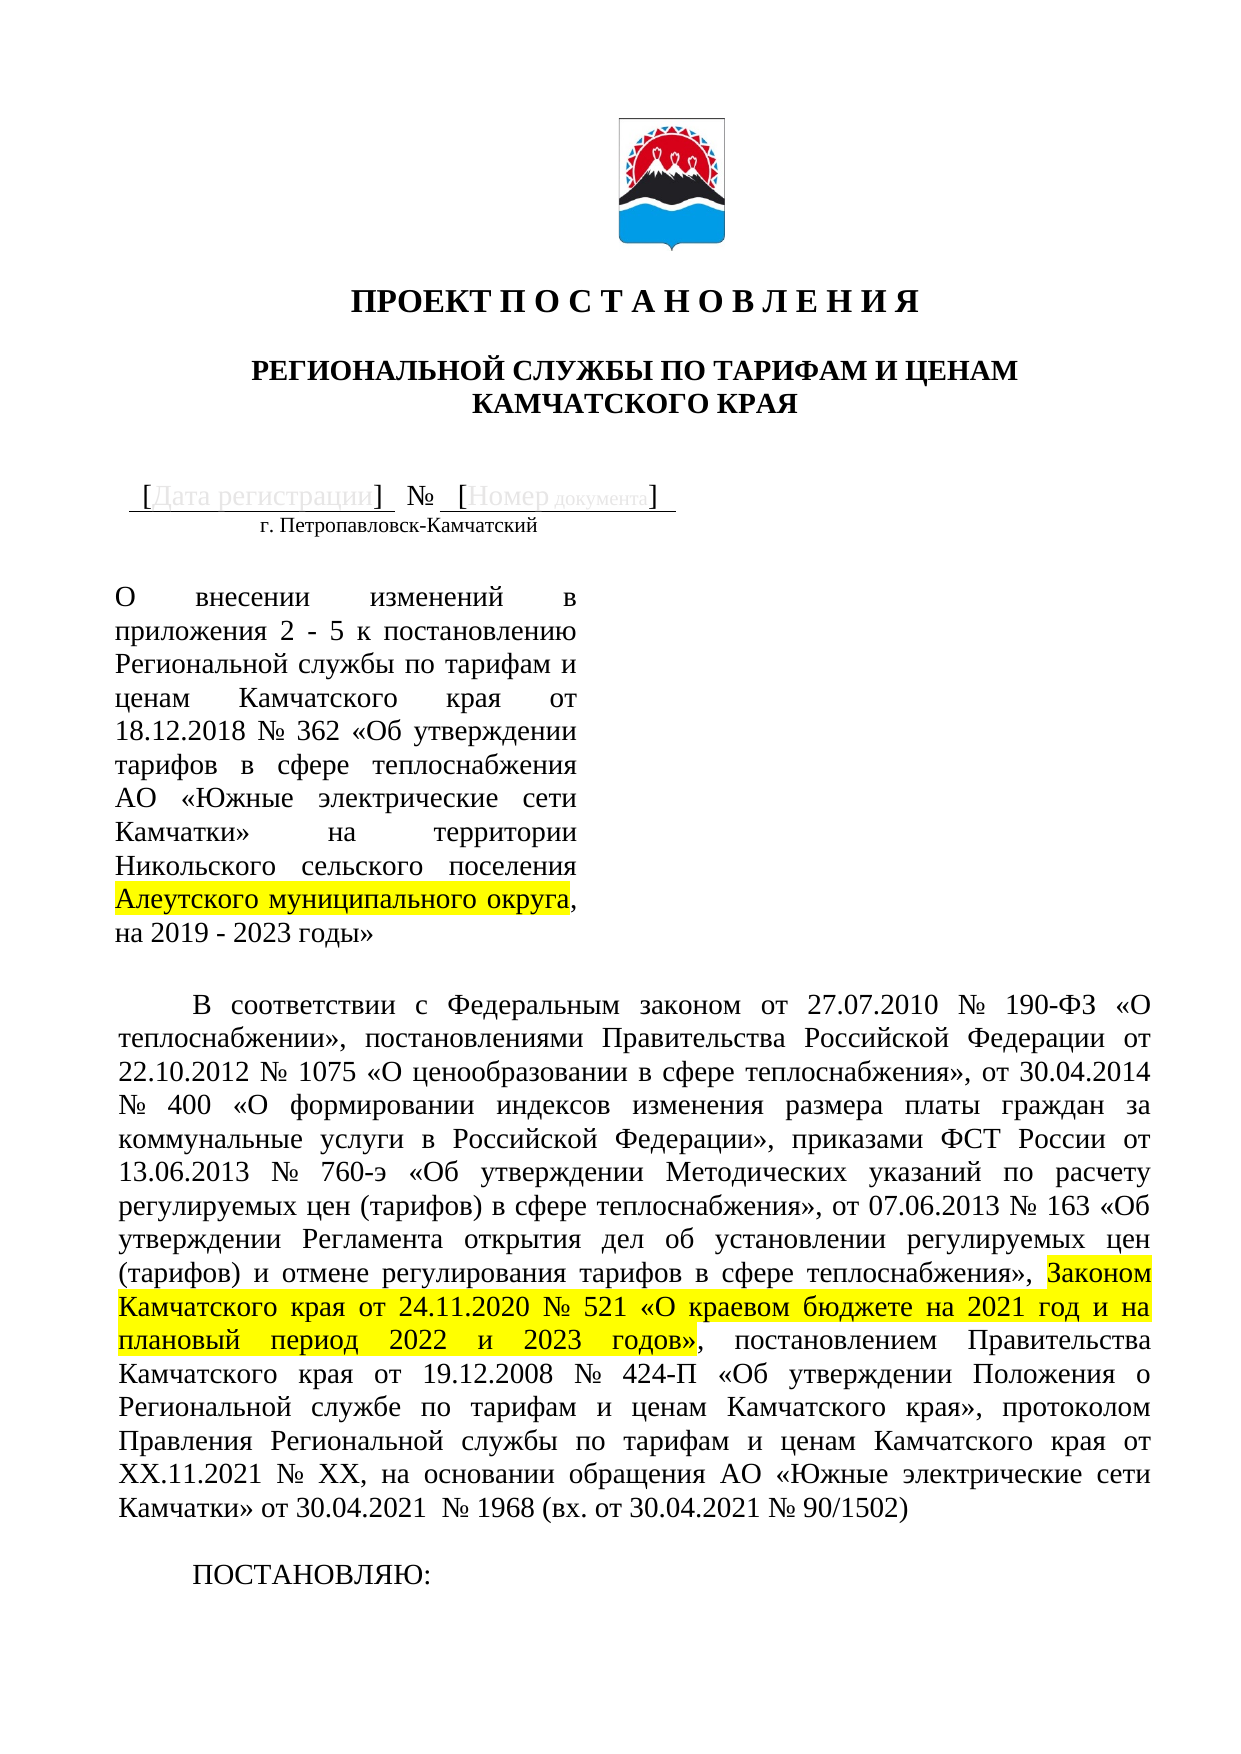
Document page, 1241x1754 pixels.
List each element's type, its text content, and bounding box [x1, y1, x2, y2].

text ПОСТАНОВЛЯЮ: [118, 1557, 1152, 1591]
table_header № [395, 478, 439, 511]
text РЕГИОНАЛЬНОЙ СЛУЖБЫ ПО ТАРИФАМ И ЦЕНАМ [118, 353, 1152, 387]
text В соответствии с Федеральным законом от 27.07.2010 № 190-ФЗ «О теплоснабжении», постановлениями Правительства Российской Федерации от 22.10.2012 № 1075 «О ценообразовании в сфере теплоснабжения», от 30.04.2014 № 400 «О формировании индексов изменения размера платы граждан за коммунальные услуги в Российской Федерации», приказами ФСТ России от 13.06.2013 № 760-э «Об утверждении Методических указаний по расчету регулируемых цен (тарифов) в сфере теплоснабжения», от 07.06.2013 № 163 «Об утверждении Регламента открытия дел об установлении регулируемых цен (тарифов) и отмене регулирования тарифов в сфере теплоснабжения», Законом Камчатского края от 24.11.2020 № 521 «О краевом бюджете на 2021 год и на плановый период 2022 и 2023 годов», постановлением Правительства Камчатского края от 19.12.2008 № 424-П «Об утверждении Положения о Региональной службе по тарифам и ценам Камчатского края», протоколом Правления Региональной службы по тарифам и ценам Камчатского края от ХХ.11.2021 № ХХ, на основании обращения АО «Южные электрические сети Камчатки» от 30.04.2021 № 1968 (вх. от 30.04.2021 № 90/1502) [118, 987, 1152, 1289]
table_header [Дата регистрации] [129, 478, 395, 511]
picture [618, 118, 725, 251]
text В соответствии с Федеральным законом от 27.07.2010 № 190-ФЗ «О теплоснабжении», постановлениями Правительства Российской Федерации от 22.10.2012 № 1075 «О ценообразовании в сфере теплоснабжения», от 30.04.2014 № 400 «О формировании индексов изменения размера платы граждан за коммунальные услуги в Российской Федерации», приказами ФСТ России от 13.06.2013 № 760-э «Об утверждении Методических указаний по расчету регулируемых цен (тарифов) в сфере теплоснабжения», от 07.06.2013 № 163 «Об утверждении Регламента открытия дел об установлении регулируемых цен (тарифов) и отмене регулирования тарифов в сфере теплоснабжения», Законом Камчатского края от 24.11.2020 № 521 «О краевом бюджете на 2021 год и на плановый период 2022 и 2023 годов», постановлением Правительства Камчатского края от 19.12.2008 № 424-П «Об утверждении Положения о Региональной службе по тарифам и ценам Камчатского края», протоколом Правления Региональной службы по тарифам и ценам Камчатского края от ХХ.11.2021 № ХХ, на основании обращения АО «Южные электрические сети Камчатки» от 30.04.2021 № 1968 (вх. от 30.04.2021 № 90/1502) [118, 1322, 1152, 1523]
text КАМЧАТСКОГО КРАЯ [118, 387, 1152, 420]
table_header О внесении изменений в приложения 2 - 5 к постановлению Региональной службы по тарифам и ценам Камчатского края от 18.12.2018 № 362 «Об утверждении тарифов в сфере теплоснабжения АО «Южные электрические сети Камчатки» на территории Никольского сельского поселения Алеутского муниципального округа, на 2019 - 2023 годы» [103, 579, 588, 948]
text ПРОЕКТ П О С Т А Н О В Л Е Н И Я [118, 281, 1152, 319]
text г. Петропавловск-Камчатский [118, 512, 679, 555]
table_header [Номер документа] [440, 478, 676, 511]
